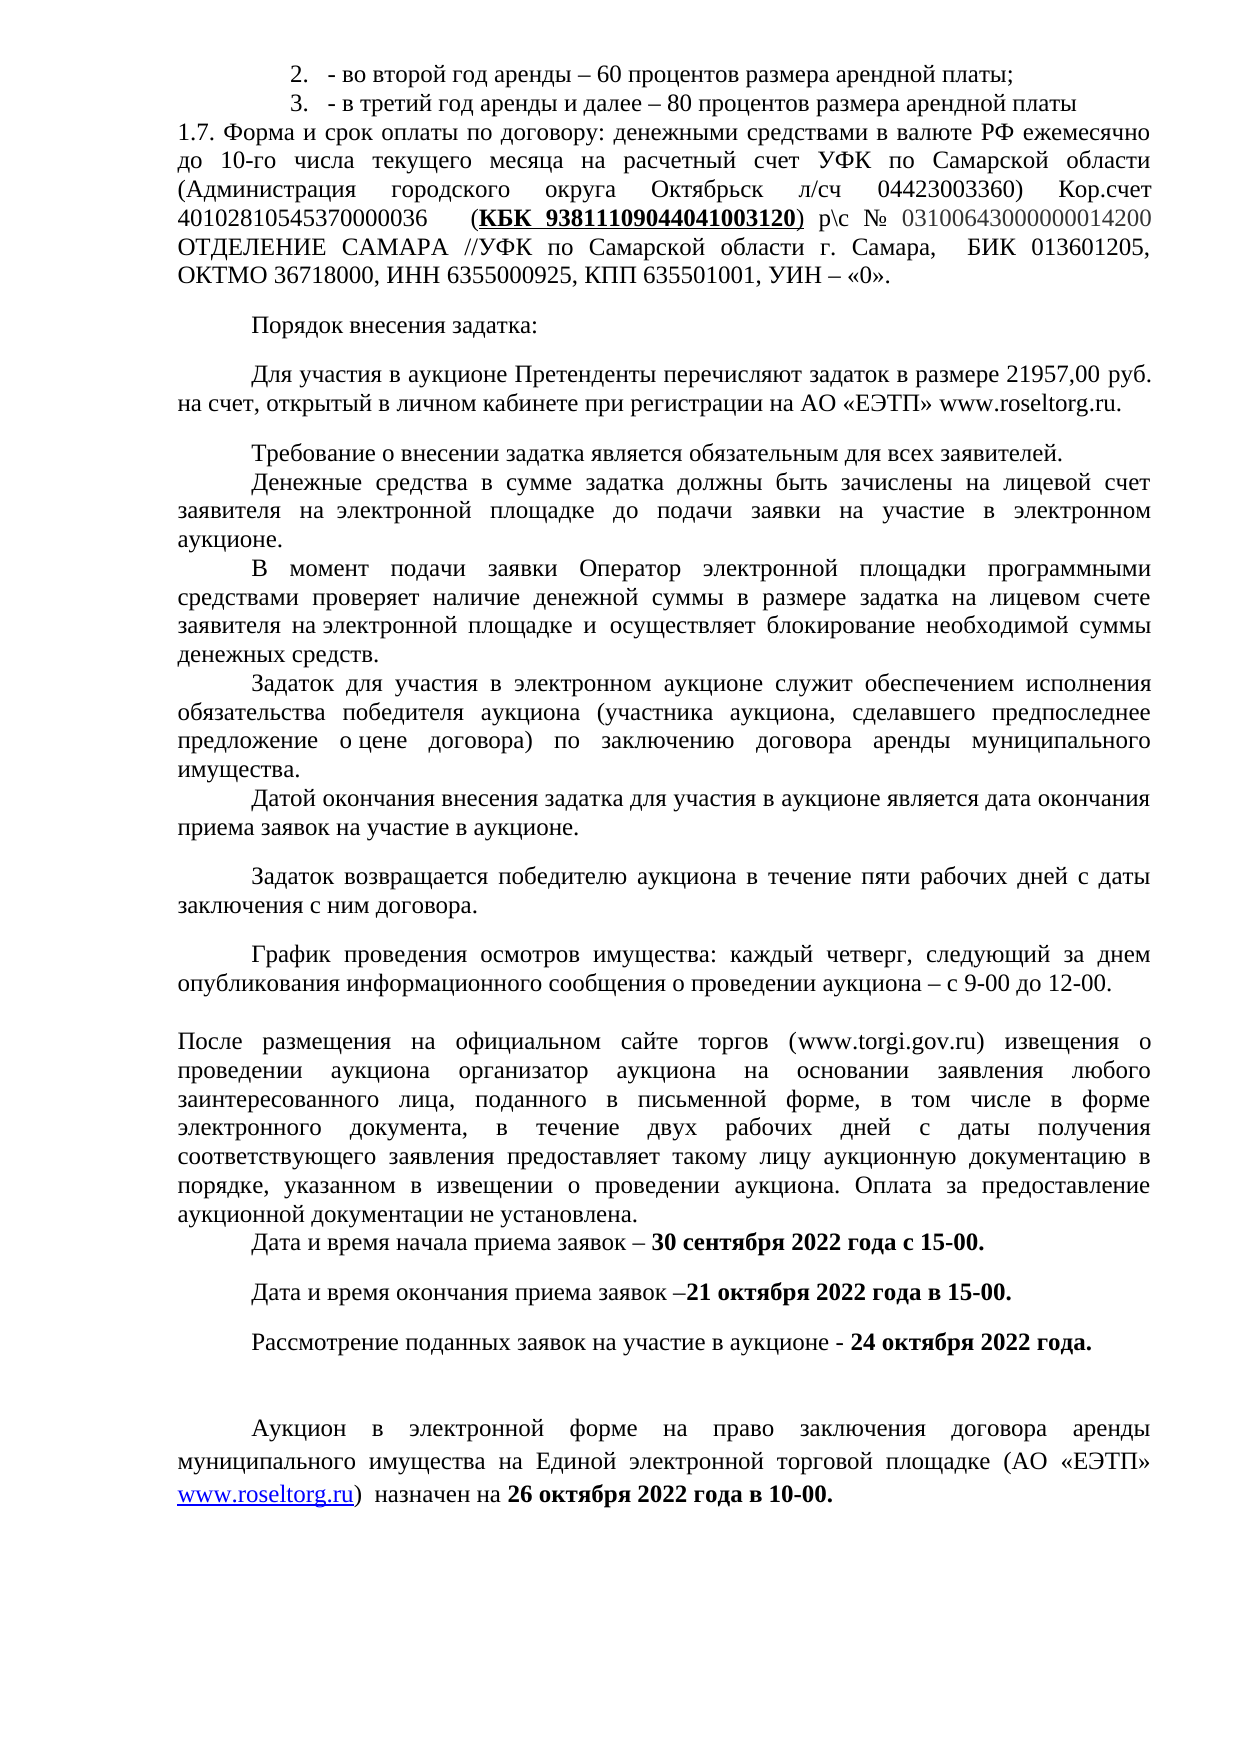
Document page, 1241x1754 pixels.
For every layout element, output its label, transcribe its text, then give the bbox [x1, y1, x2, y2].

text В момент подачи заявки Оператор электронной площадки программными средствами проверяет наличие денежной суммы в размере задатка на лицевом счете заявителя на электронной площадке и осуществляет блокирование необходимой суммы денежных средств. [177, 553, 1152, 668]
text Для участия в аукционе Претенденты перечисляют задаток в размере 21957,00 руб. на счет, открытый в личном кабинете при регистрации на АО «ЕЭТП» www.roseltorg.ru. [177, 359, 1152, 417]
text Денежные средства в сумме задатка должны быть зачислены на лицевой счет заявителя на электронной площадке до подачи заявки на участие в электронном аукционе. [177, 467, 1152, 553]
text Аукцион в электронной форме на право заключения договора аренды муниципального имущества на Единой электронной торговой площадке (АО «ЕЭТП» www.roseltorg.ru) назначен на 26 октября 2022 года в 10-00. [177, 1413, 1152, 1508]
list - во второй год аренды – 60 процентов размера арендной платы; [290, 59, 1152, 88]
text Задаток для участия в электронном аукционе служит обеспечением исполнения обязательства победителя аукциона (участника аукциона, сделавшего предпоследнее предложение о цене договора) по заключению договора аренды муниципального имущества. [177, 668, 1152, 783]
text Датой окончания внесения задатка для участия в аукционе является дата окончания приема заявок на участие в аукционе. [177, 783, 1152, 840]
text После размещения на официальном сайте торгов (www.torgi.gov.ru) извещения о проведении аукциона организатор аукциона на основании заявления любого заинтересованного лица, поданного в письменной форме, в том числе в форме электронного документа, в течение двух рабочих дней с даты получения соответствующего заявления предоставляет такому лицу аукционную документацию в порядке, указанном в извещении о проведении аукциона. Оплата за предоставление аукционной документации не установлена. [177, 1026, 1152, 1227]
text Задаток возвращается победителю аукциона в течение пяти рабочих дней с даты заключения с ним договора. [177, 861, 1152, 919]
text Требование о внесении задатка является обязательным для всех заявителей. [177, 438, 1152, 467]
text Рассмотрение поданных заявок на участие в аукционе - 24 октября 2022 года. [177, 1327, 1152, 1355]
text График проведения осмотров имущества: каждый четверг, следующий за днем опубликования информационного сообщения о проведении аукциона – с 9-00 до 12-00. [177, 939, 1152, 997]
text 1.7. Форма и срок оплаты по договору: денежными средствами в валюте РФ ежемесячно до 10-го числа текущего месяца на расчетный счет УФК по Самарской области (Администрация городского округа Октябрьск л/сч 04423003360) Кор.счет 40102810545370000036 (КБК 93811109044041003120) р\с № 03100643000000014200 ОТДЕЛЕНИЕ САМАРА //УФК по Самарской области г. Самара, БИК 013601205, ОКТМО 36718000, ИНН 6355000925, КПП 635501001, УИН – «0». [177, 117, 1152, 289]
text Дата и время окончания приема заявок –21 октября 2022 года в 15-00. [177, 1277, 1152, 1306]
text Дата и время начала приема заявок – 30 сентября 2022 года с 15-00. [177, 1227, 1152, 1256]
list - в третий год аренды и далее – 80 процентов размера арендной платы [290, 88, 1152, 117]
text Порядок внесения задатка: [177, 310, 1152, 339]
